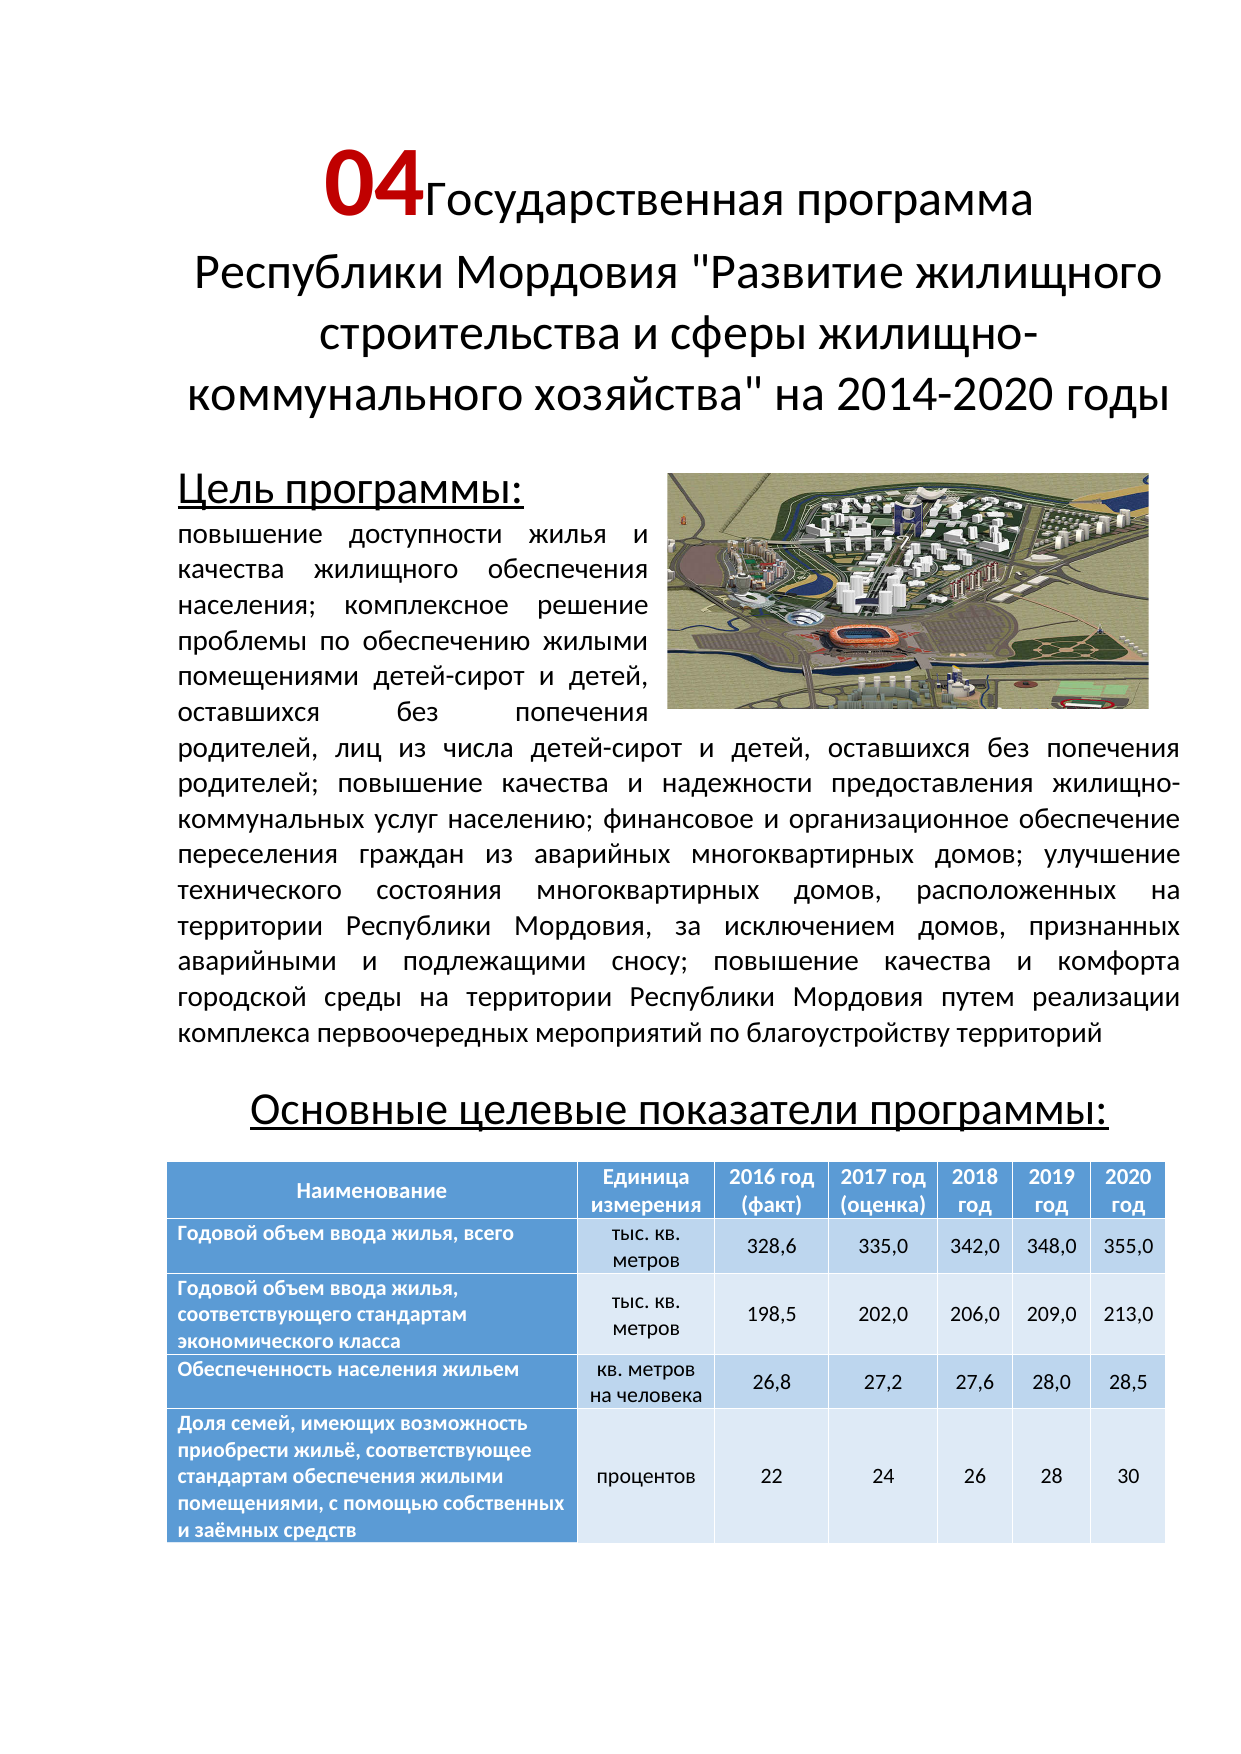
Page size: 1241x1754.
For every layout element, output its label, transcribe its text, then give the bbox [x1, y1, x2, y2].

table_cell кв. метров на человека [578, 1355, 714, 1408]
table_cell 30 [1091, 1409, 1165, 1542]
text Цель программы: [177, 459, 1181, 515]
table_cell 198,5 [715, 1274, 828, 1354]
table_cell 335,0 [829, 1219, 937, 1273]
text Республики Мордовия "Развитие жилищного строительства и сферы жилищно-коммунального хозяйства" на 2014-2020 годы [177, 240, 1181, 423]
table_cell 342,0 [938, 1219, 1012, 1273]
table_cell 209,0 [1013, 1274, 1090, 1354]
table_cell 27,6 [938, 1355, 1012, 1408]
table_cell 213,0 [1091, 1274, 1165, 1354]
table_header 2017 год (оценка) [829, 1162, 937, 1218]
text повышение доступности жилья и качества жилищного обеспечения населения; комплексное решение проблемы по обеспечению жилыми помещениями детей-сирот и детей, оставшихся без попечения родителей, лиц из числа детей-сирот и детей, оставшихся без попечения родителей; повышение качества и надежности предоставления жилищно-коммунальных услуг населению; финансовое и организационное обеспечение переселения граждан из аварийных многоквартирных домов; улучшение технического состояния многоквартирных домов, расположенных на территории Республики Мордовия, за исключением домов, признанных аварийными и подлежащими сносу; повышение качества и комфорта городской среды на территории Республики Мордовия путем реализации комплекса первоочередных мероприятий по благоустройству территорий [177, 515, 1181, 1049]
table_cell 355,0 [1091, 1219, 1165, 1273]
table_cell тыс. кв. метров [578, 1219, 714, 1273]
table_cell 24 [829, 1409, 937, 1542]
table_header 2018 год [938, 1162, 1012, 1218]
table_header Наименование [167, 1162, 577, 1218]
table_cell 26,8 [715, 1355, 828, 1408]
table_cell 206,0 [938, 1274, 1012, 1354]
table_cell Годовой объем ввода жилья, соответствующего стандартам экономического класса [167, 1274, 577, 1354]
table_cell 328,6 [715, 1219, 828, 1273]
table_cell Обеспеченность населения жильем [167, 1355, 577, 1408]
table_header 2020 год [1091, 1162, 1165, 1218]
table_header 2016 год (факт) [715, 1162, 828, 1218]
table_cell процентов [578, 1409, 714, 1542]
table_cell 28,0 [1013, 1355, 1090, 1408]
picture [667, 473, 1149, 709]
table_cell 22 [715, 1409, 828, 1542]
table_cell тыс. кв. метров [578, 1274, 714, 1354]
table_cell 26 [938, 1409, 1012, 1542]
table_cell Годовой объем ввода жилья, всего [167, 1219, 577, 1273]
table_header Единица измерения [578, 1162, 714, 1218]
text 04Государственная программа [177, 118, 1181, 240]
text Основные целевые показатели программы: [177, 1080, 1181, 1136]
table_cell 27,2 [829, 1355, 937, 1408]
table_cell 28,5 [1091, 1355, 1165, 1408]
table_header 2019 год [1013, 1162, 1090, 1218]
table_cell 348,0 [1013, 1219, 1090, 1273]
table_cell Доля семей, имеющих возможность приобрести жильё, соответствующее стандартам обеспечения жилыми помещениями, с помощью собственных и заёмных средств [167, 1409, 577, 1542]
table_cell 28 [1013, 1409, 1090, 1542]
table_cell 202,0 [829, 1274, 937, 1354]
